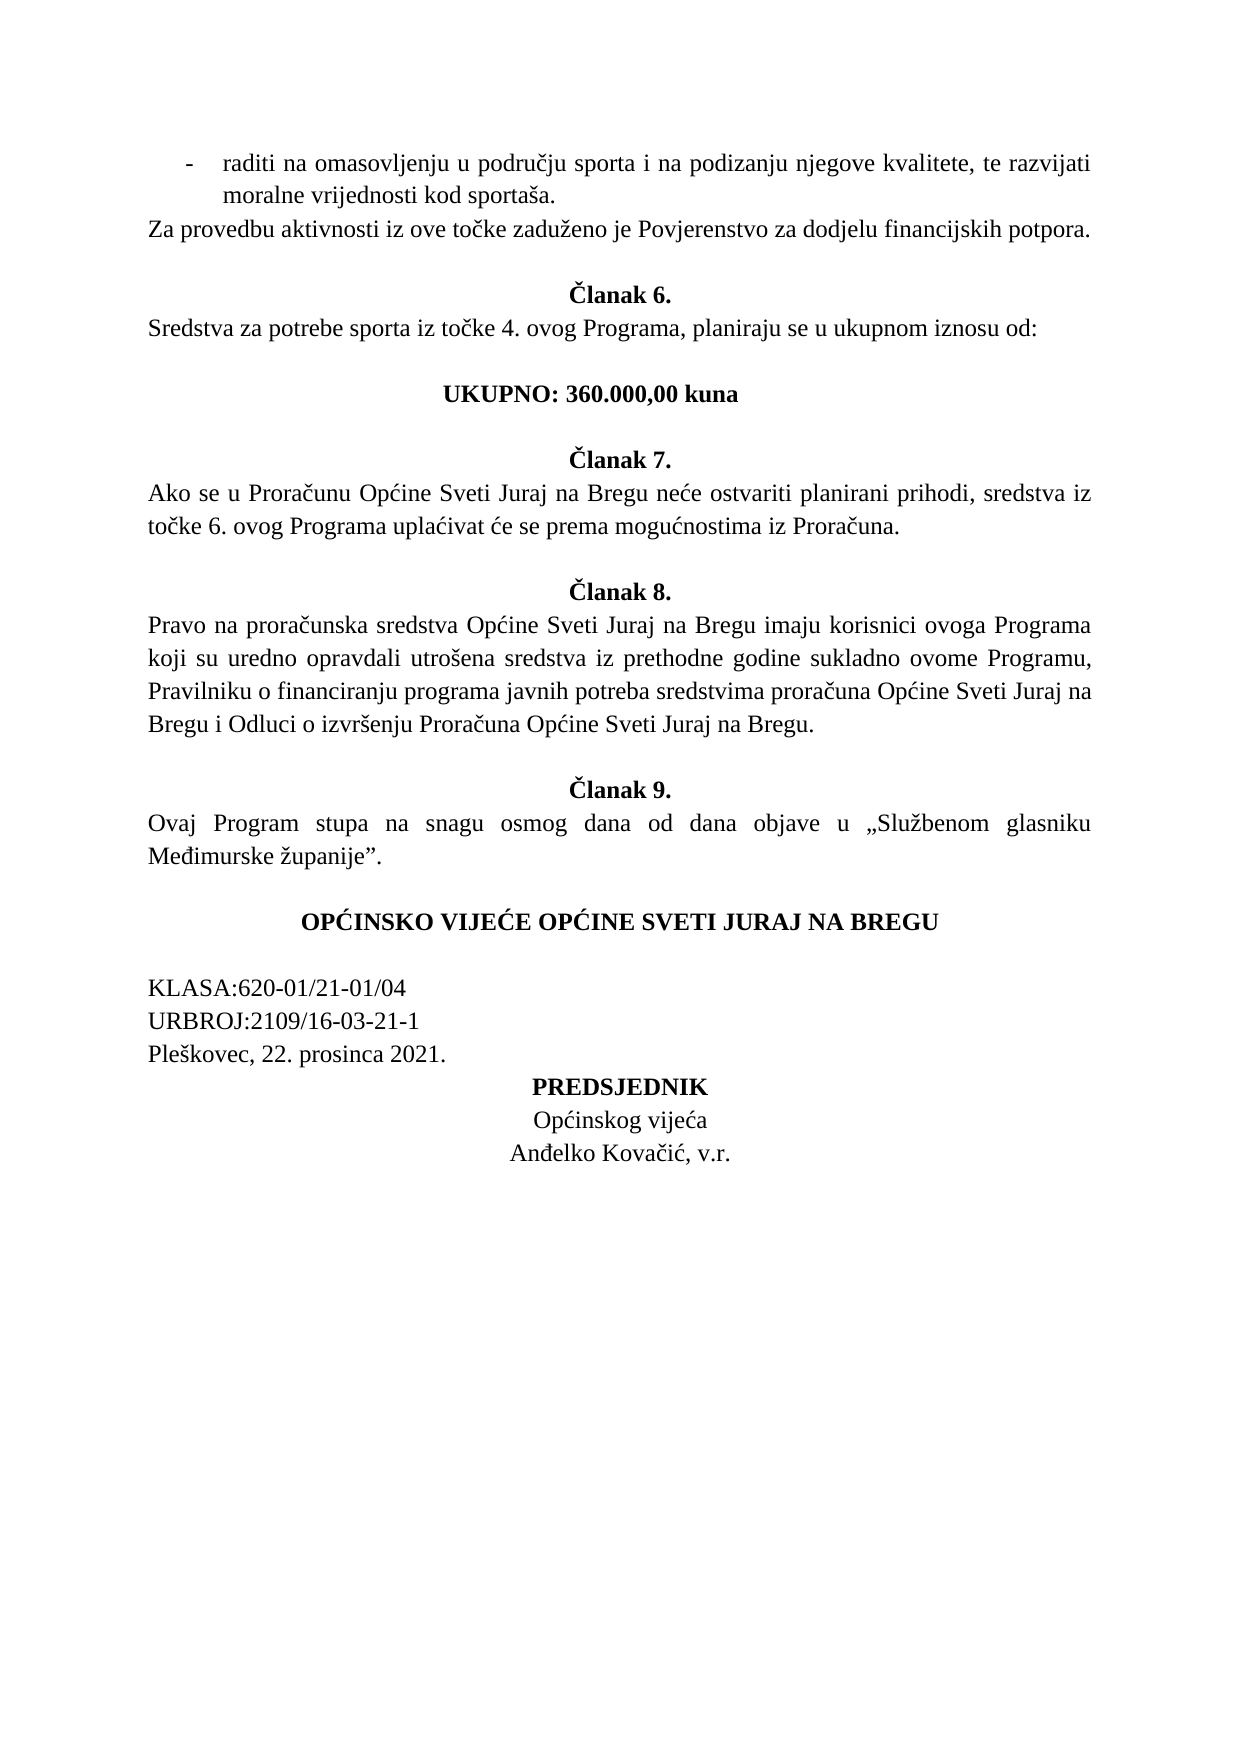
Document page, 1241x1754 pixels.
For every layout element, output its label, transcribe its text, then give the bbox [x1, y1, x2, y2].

text Općinskog vijeća [148, 1105, 1093, 1134]
list raditi na omasovljenju u području sporta i na podizanju njegove kvalitete, te razvijati moralne vrijednosti kod sportaša. [185, 148, 1093, 209]
text Članak 6. [148, 280, 1093, 308]
text Članak 8. [148, 577, 1093, 606]
text Pleškovec, 22. prosinca 2021. [148, 1039, 1093, 1068]
text Članak 9. [148, 775, 1093, 804]
text UKUPNO: 360.000,00 kuna [443, 379, 1093, 407]
text Pravo na proračunska sredstva Općine Sveti Juraj na Bregu imaju korisnici ovoga Programa koji su uredno opravdali utrošena sredstva iz prethodne godine sukladno ovome Programu, Pravilniku o financiranju programa javnih potreba sredstvima proračuna Općine Sveti Juraj na Bregu i Odluci o izvršenju Proračuna Općine Sveti Juraj na Bregu. [148, 610, 1093, 738]
text PREDSJEDNIK [148, 1072, 1093, 1101]
text URBROJ:2109/16-03-21-1 [148, 1006, 1093, 1035]
text Članak 7. [148, 445, 1093, 473]
text OPĆINSKO VIJEĆE OPĆINE SVETI JURAJ NA BREGU [148, 907, 1093, 936]
text Sredstva za potrebe sporta iz točke 4. ovog Programa, planiraju se u ukupnom iznosu od: [148, 313, 1093, 341]
text Ovaj Program stupa na snagu osmog dana od dana objave u „Službenom glasniku Međimurske županije”. [148, 808, 1093, 870]
text Ako se u Proračunu Općine Sveti Juraj na Bregu neće ostvariti planirani prihodi, sredstva iz točke 6. ovog Programa uplaćivat će se prema mogućnostima iz Proračuna. [148, 478, 1093, 539]
text KLASA:620-01/21-01/04 [148, 973, 1093, 1002]
text Anđelko Kovačić, v.r. [148, 1138, 1093, 1167]
text Za provedbu aktivnosti iz ove točke zaduženo je Povjerenstvo za dodjelu financijskih potpora. [148, 214, 1093, 242]
